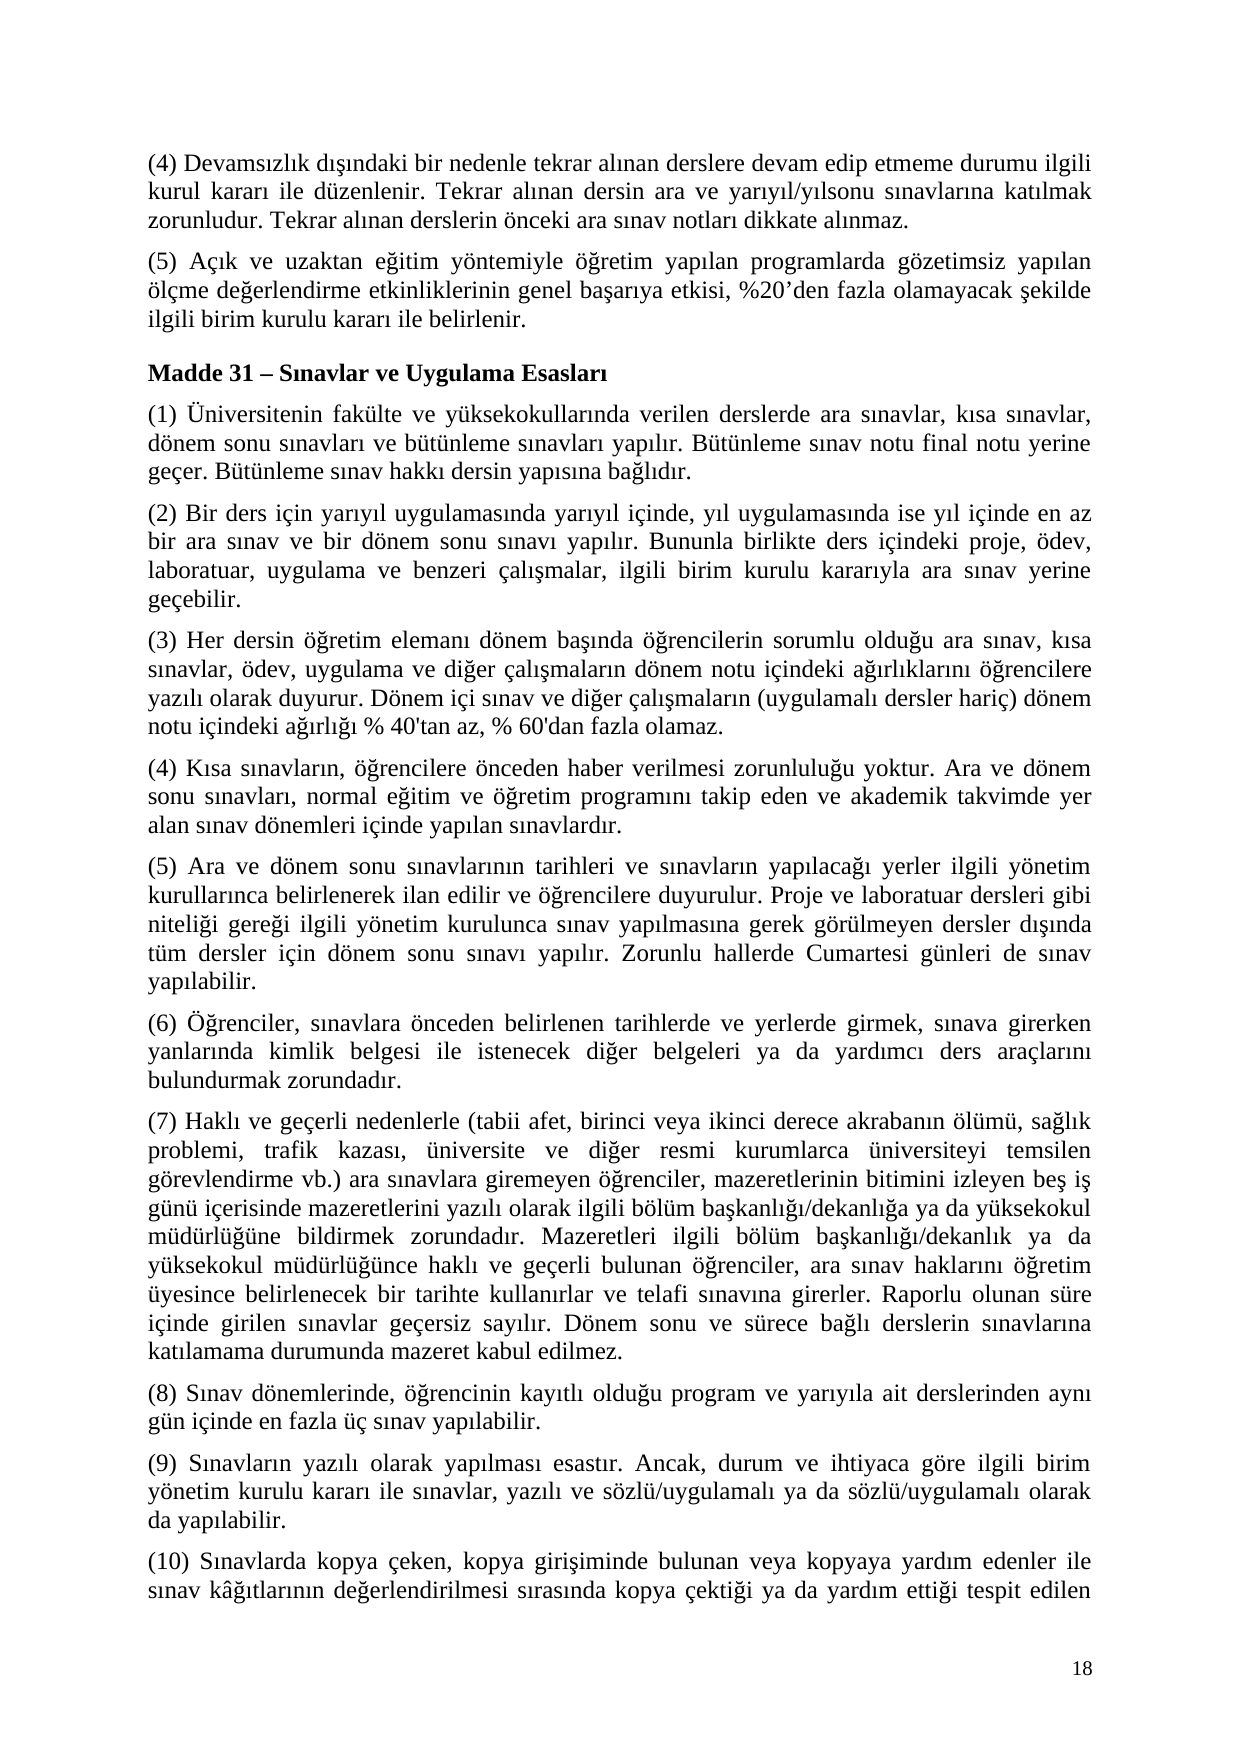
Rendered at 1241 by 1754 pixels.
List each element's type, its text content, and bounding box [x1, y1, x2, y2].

text (5) Ara ve dönem sonu sınavlarının tarihleri ve sınavların yapılacağı yerler ilgili yönetim kurullarınca belirlenerek ilan edilir ve öğrencilere duyurulur. Proje ve laboratuar dersleri gibi niteliği gereği ilgili yönetim kurulunca sınav yapılmasına gerek görülmeyen dersler dışında tüm dersler için dönem sonu sınavı yapılır. Zorunlu hallerde Cumartesi günleri de sınav yapılabilir. [148, 851, 1092, 995]
text (9) Sınavların yazılı olarak yapılması esastır. Ancak, durum ve ihtiyaca göre ilgili birim yönetim kurulu kararı ile sınavlar, yazılı ve sözlü/uygulamalı ya da sözlü/uygulamalı olarak da yapılabilir. [148, 1448, 1092, 1534]
subtitle (5) Açık ve uzaktan eğitim yöntemiyle öğretim yapılan programlarda gözetimsiz yapılan ölçme değerlendirme etkinliklerinin genel başarıya etkisi, %20’den fazla olamayacak şekilde ilgili birim kurulu kararı ile belirlenir. [148, 246, 1092, 333]
text (1) Üniversitenin fakülte ve yüksekokullarında verilen derslerde ara sınavlar, kısa sınavlar, dönem sonu sınavları ve bütünleme sınavları yapılır. Bütünleme sınav notu final notu yerine geçer. Bütünleme sınav hakkı dersin yapısına bağlıdır. [148, 399, 1092, 485]
subtitle (2) Bir ders için yarıyıl uygulamasında yarıyıl içinde, yıl uygulamasında ise yıl içinde en az bir ara sınav ve bir dönem sonu sınavı yapılır. Bununla birlikte ders içindeki proje, ödev, laboratuar, uygulama ve benzeri çalışmalar, ilgili birim kurulu kararıyla ara sınav yerine geçebilir. [148, 498, 1092, 613]
text Madde 31 – Sınavlar ve Uygulama Esasları [148, 358, 1092, 386]
text (7) Haklı ve geçerli nedenlerle (tabii afet, birinci veya ikinci derece akrabanın ölümü, sağlık problemi, trafik kazası, üniversite ve diğer resmi kurumlarca üniversiteyi temsilen görevlendirme vb.) ara sınavlara giremeyen öğrenciler, mazeretlerinin bitimini izleyen beş iş günü içerisinde mazeretlerini yazılı olarak ilgili bölüm başkanlığı/dekanlığa ya da yüksekokul müdürlüğüne bildirmek zorundadır. Mazeretleri ilgili bölüm başkanlığı/dekanlık ya da yüksekokul müdürlüğünce haklı ve geçerli bulunan öğrenciler, ara sınav haklarını öğretim üyesince belirlenecek bir tarihte kullanırlar ve telafi sınavına girerler. Raporlu olunan süre içinde girilen sınavlar geçersiz sayılır. Dönem sonu ve sürece bağlı derslerin sınavlarına katılamama durumunda mazeret kabul edilmez. [148, 1106, 1092, 1365]
text (3) Her dersin öğretim elemanı dönem başında öğrencilerin sorumlu olduğu ara sınav, kısa sınavlar, ödev, uygulama ve diğer çalışmaların dönem notu içindeki ağırlıklarını öğrencilere yazılı olarak duyurur. Dönem içi sınav ve diğer çalışmaların (uygulamalı dersler hariç) dönem notu içindeki ağırlığı % 40'tan az, % 60'dan fazla olamaz. [148, 625, 1092, 740]
subtitle (4) Devamsızlık dışındaki bir nedenle tekrar alınan derslere devam edip etmeme durumu ilgili kurul kararı ile düzenlenir. Tekrar alınan dersin ara ve yarıyıl/yılsonu sınavlarına katılmak zorunludur. Tekrar alınan derslerin önceki ara sınav notları dikkate alınmaz. [148, 148, 1092, 234]
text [148, 1546, 1092, 1604]
text (6) Öğrenciler, sınavlara önceden belirlenen tarihlerde ve yerlerde girmek, sınava girerken yanlarında kimlik belgesi ile istenecek diğer belgeleri ya da yardımcı ders araçlarını bulundurmak zorundadır. [148, 1008, 1092, 1094]
text (8) Sınav dönemlerinde, öğrencinin kayıtlı olduğu program ve yarıyıla ait derslerinden aynı gün içinde en fazla üç sınav yapılabilir. [148, 1378, 1092, 1435]
text (4) Kısa sınavların, öğrencilere önceden haber verilmesi zorunluluğu yoktur. Ara ve dönem sonu sınavları, normal eğitim ve öğretim programını takip eden ve akademik takvimde yer alan sınav dönemleri içinde yapılan sınavlardır. [148, 753, 1092, 839]
